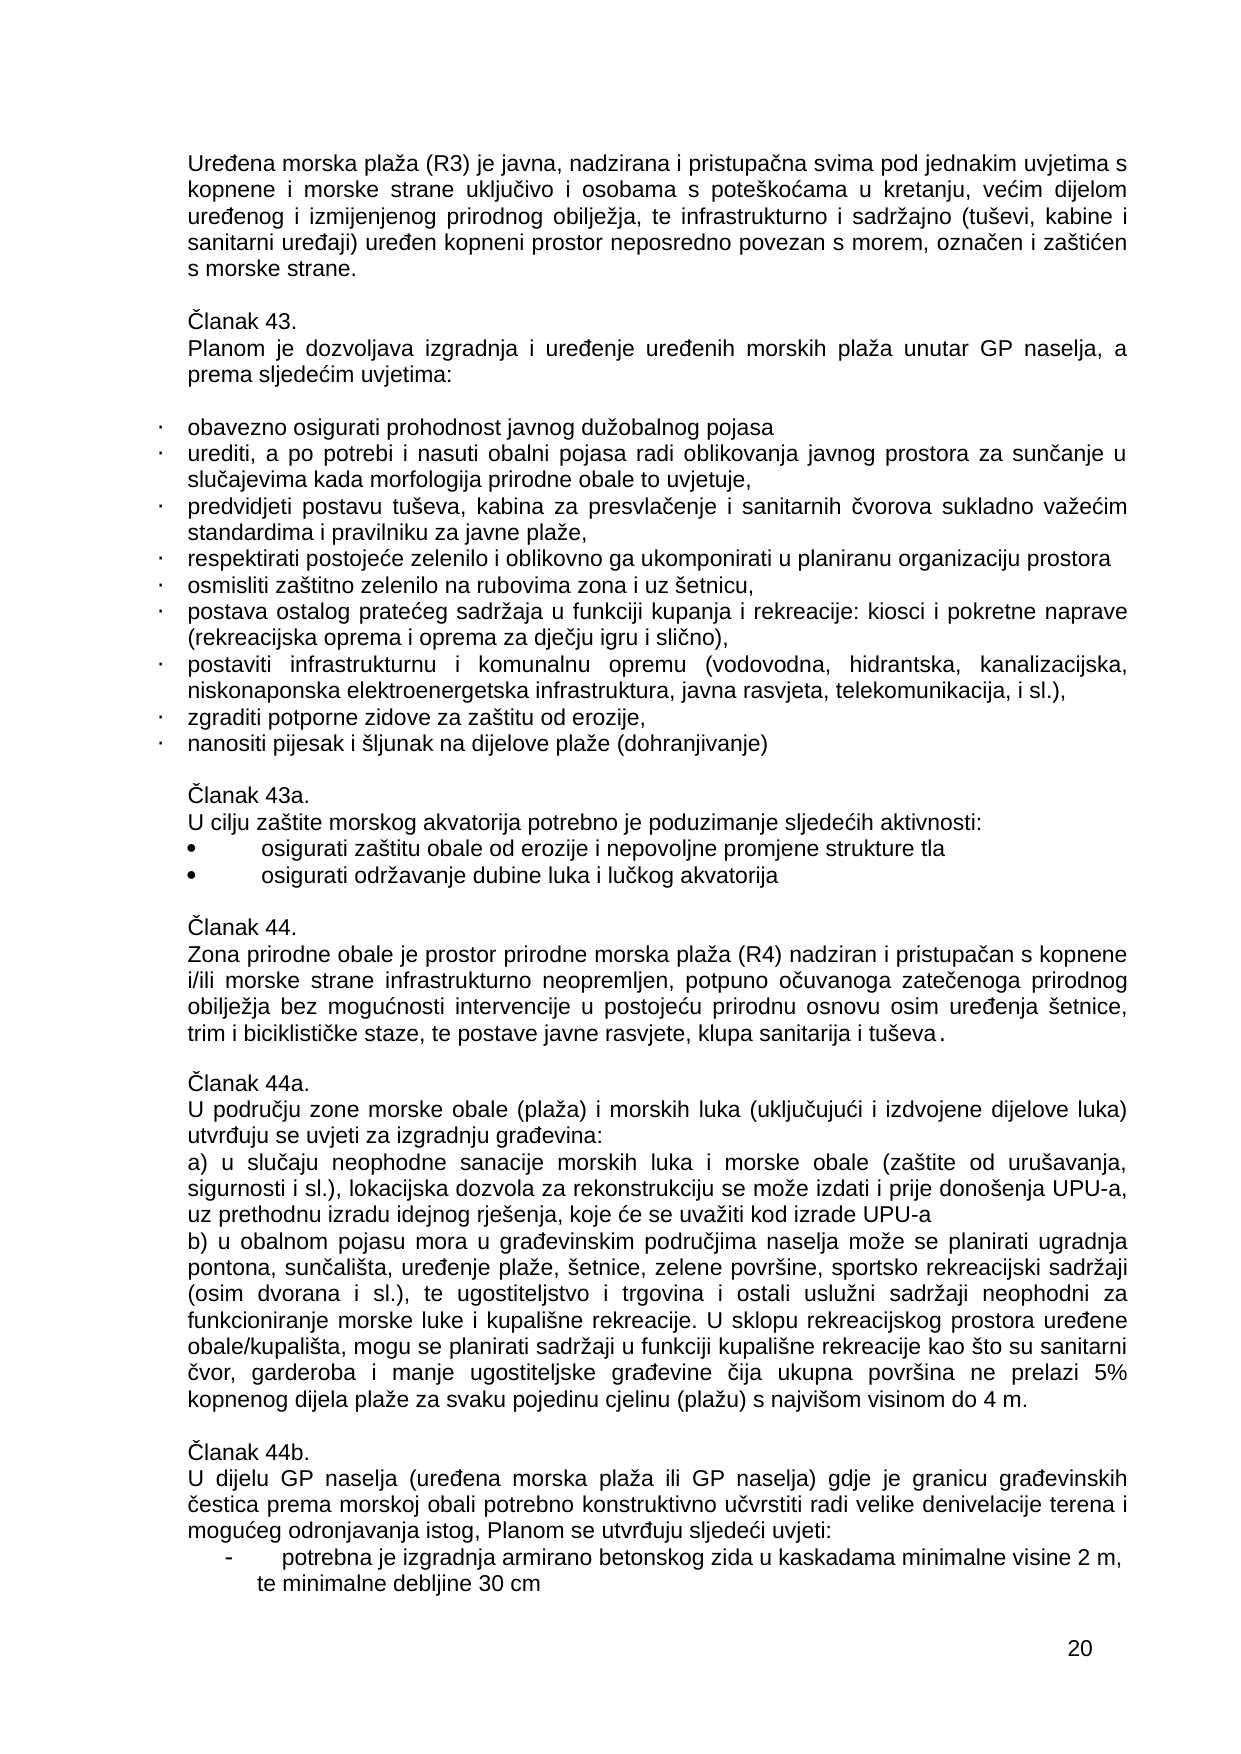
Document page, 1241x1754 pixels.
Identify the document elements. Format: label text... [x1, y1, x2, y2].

text a) u slučaju neophodne sanacije morskih luka i morske obale (zaštite od urušavanja, sigurnosti i sl.), lokacijska dozvola za rekonstrukciju se može izdati i prije donošenja UPU-a, uz prethodnu izradu idejnog rješenja, koje će se uvažiti kod izrade UPU-a [187, 1148, 1128, 1228]
text b) u obalnom pojasu mora u građevinskim područjima naselja može se planirati ugradnja pontona, sunčališta, uređenje plaže, šetnice, zelene površine, sportsko rekreacijski sadržaji (osim dvorana i sl.), te ugostiteljstvo i trgovina i ostali uslužni sadržaji neophodni za funkcioniranje morske luke i kupališne rekreacije. U sklopu rekreacijskog prostora uređene obale/kupališta, mogu se planirati sadržaji u funkciji kupališne rekreacije kao što su sanitarni čvor, garderoba i manje ugostiteljske građevine čija ukupna površina ne prelazi 5% kopnenog dijela plaže za svaku pojedinu cjelinu (plažu) s najvišom visinom do 4 m. [187, 1228, 1128, 1412]
subtitle U cilju zaštite morskog akvatorija potrebno je poduzimanje sljedećih aktivnosti: [187, 809, 1128, 835]
list postaviti infrastrukturnu i komunalnu opremu (vodovodna, hidrantska, kanalizacijska, niskonaponska elektroenergetska infrastruktura, javna rasvjeta, telekomunikacija, i sl.), [157, 651, 1128, 703]
list postava ostalog pratećeg sadržaja u funkciji kupanja i rekreacije: kiosci i pokretne naprave (rekreacijska oprema i oprema za dječju igru i slično), [157, 598, 1128, 651]
list obavezno osigurati prohodnost javnog dužobalnog pojasa [157, 413, 1128, 440]
list urediti, a po potrebi i nasuti obalni pojasa radi oblikovanja javnog prostora za sunčanje u slučajevima kada morfologija prirodne obale to uvjetuje, [157, 440, 1128, 493]
text Članak 44a. [187, 1069, 1128, 1096]
text U dijelu GP naselja (uređena morska plaža ili GP naselja) gdje je granicu građevinskih čestica prema morskoj obali potrebno konstruktivno učvrstiti radi velike denivelacije terena i mogućeg odronjavanja istog, Planom se utvrđuju sljedeći uvjeti: [187, 1465, 1128, 1544]
list predvidjeti postavu tuševa, kabina za presvlačenje i sanitarnih čvorova sukladno važećim standardima i pravilniku za javne plaže, [157, 493, 1128, 545]
text Zona prirodne obale je prostor prirodne morska plaža (R4) nadziran i pristupačan s kopnene i/ili morske strane infrastrukturno neopremljen, potpuno očuvanoga zatečenoga prirodnog obilježja bez mogućnosti intervencije u postojeću prirodnu osnovu osim uređenja šetnice, trim i biciklističke staze, te postave javne rasvjete, klupa sanitarija i tuševa. [187, 941, 1128, 1047]
list osmisliti zaštitno zelenilo na rubovima zona i uz šetnicu, [157, 572, 1128, 598]
text Članak 43. [187, 308, 1128, 334]
subtitle osigurati održavanje dubine luka i lučkog akvatorija [187, 862, 1128, 888]
list nanositi pijesak i šljunak na dijelove plaže (dohranjivanje) [157, 730, 1128, 756]
text Planom je dozvoljava izgradnja i uređenje uređenih morskih plaža unutar GP naselja, a prema sljedećim uvjetima: [187, 334, 1128, 387]
list zgraditi potporne zidove za zaštitu od erozije, [157, 703, 1128, 730]
text Uređena morska plaža (R3) je javna, nadzirana i pristupačna svima pod jednakim uvjetima s kopnene i morske strane uključivo i osobama s poteškoćama u kretanju, većim dijelom uređenog i izmijenjenog prirodnog obilježja, te infrastrukturno i sadržajno (tuševi, kabine i sanitarni uređaji) uređen kopneni prostor neposredno povezan s morem, označen i zaštićen s morske strane. [187, 150, 1128, 282]
text Članak 44b. [187, 1438, 1128, 1465]
text U području zone morske obale (plaža) i morskih luka (uključujući i izdvojene dijelove luka) utvrđuju se uvjeti za izgradnju građevina: [187, 1096, 1128, 1148]
subtitle osigurati zaštitu obale od erozije i nepovoljne promjene strukture tla [187, 835, 1128, 862]
text te minimalne debljine 30 cm [225, 1570, 1128, 1597]
subtitle Članak 43a. [187, 782, 1128, 809]
text Članak 44. [187, 914, 1128, 941]
list respektirati postojeće zelenilo i oblikovno ga ukomponirati u planiranu organizaciju prostora [157, 545, 1128, 572]
list potrebna je izgradnja armirano betonskog zida u kaskadama minimalne visine 2 m, [225, 1544, 1128, 1570]
